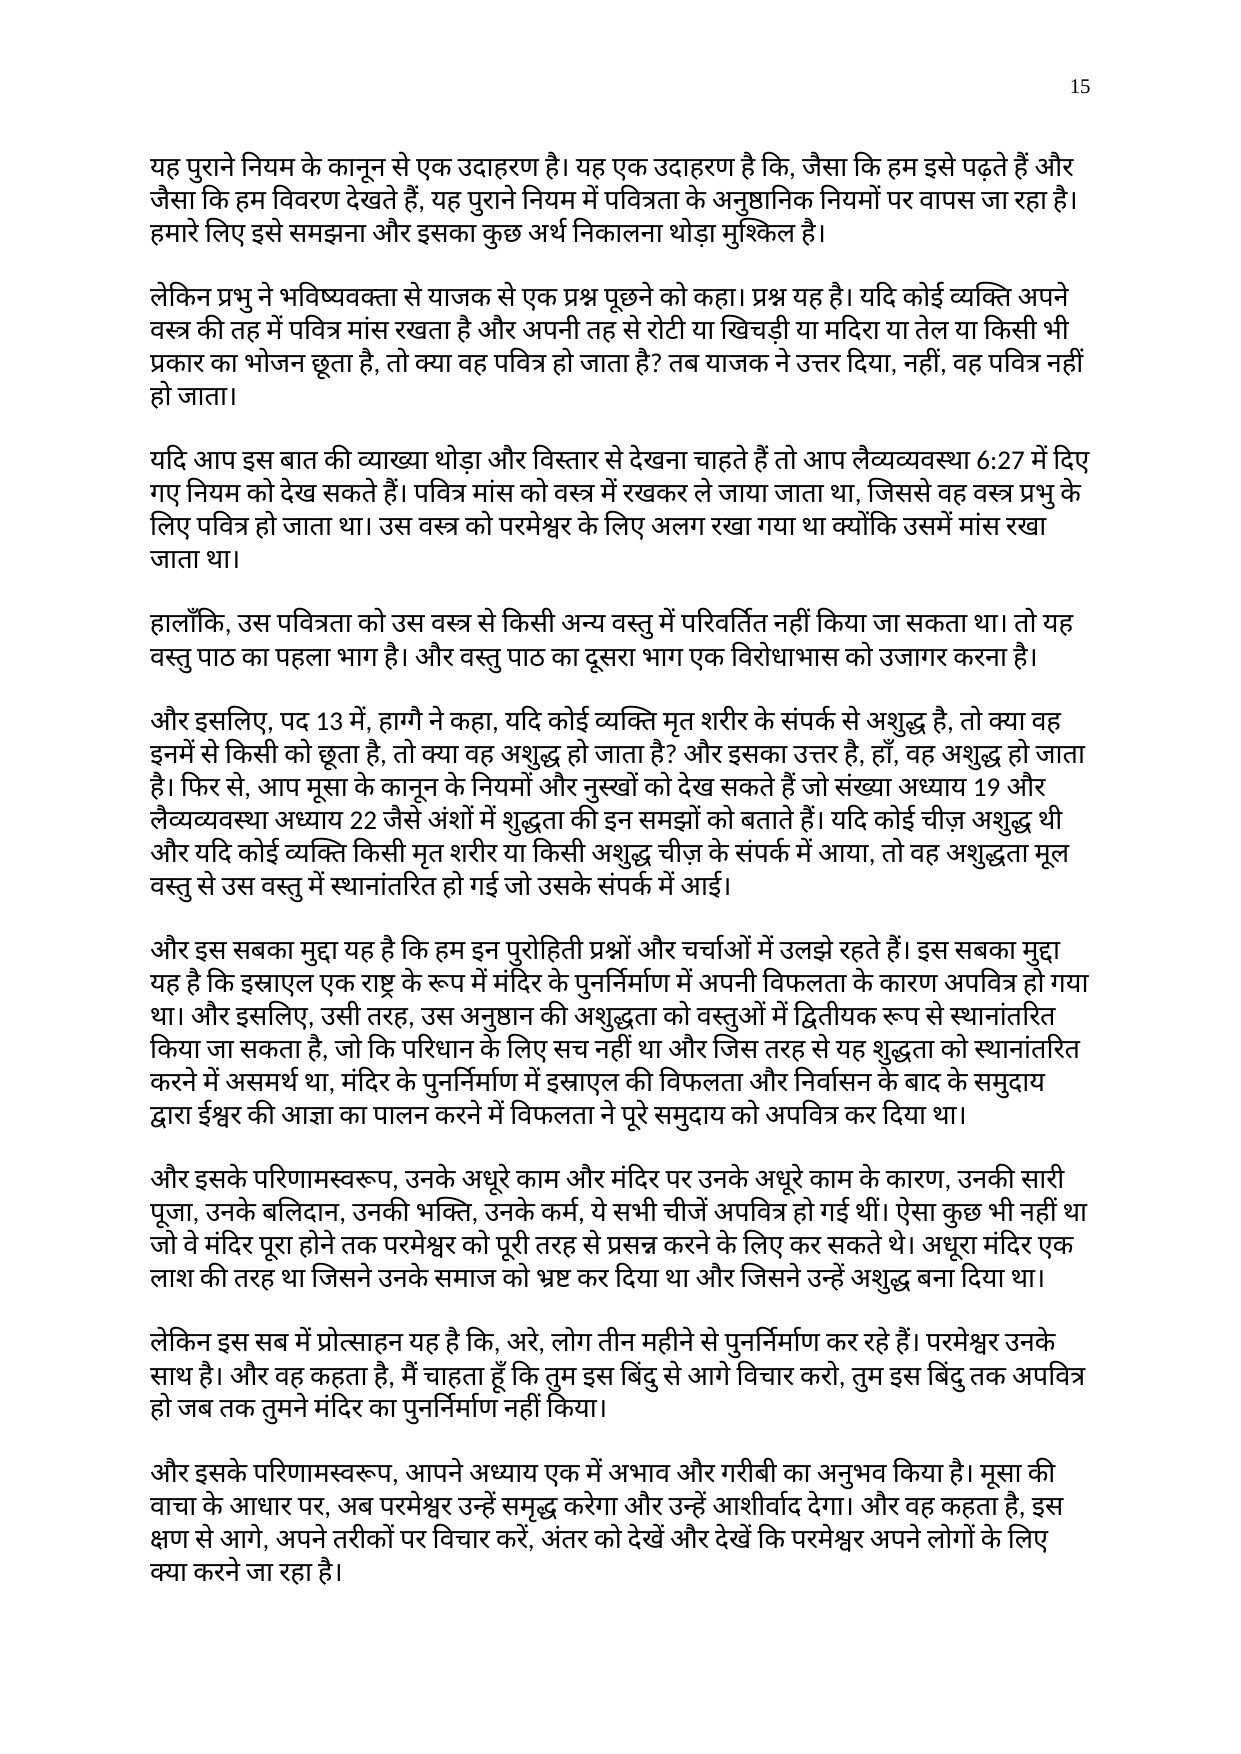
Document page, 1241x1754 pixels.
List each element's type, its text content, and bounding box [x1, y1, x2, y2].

text लेकिन इस सब में प्रोत्साहन यह है कि, अरे, लोग तीन महीने से पुनर्निर्माण कर रहे हैं। परमेश्वर उनके साथ है। और वह कहता है, मैं चाहता हूँ कि तुम इस बिंदु से आगे विचार करो, तुम इस बिंदु तक अपवित्र हो जब तक तुमने मंदिर का पुनर्निर्माण नहीं किया। [150, 1326, 1090, 1425]
text और इसके परिणामस्वरूप, उनके अधूरे काम और मंदिर पर उनके अधूरे काम के कारण, उनकी सारी पूजा, उनके बलिदान, उनकी भक्ति, उनके कर्म, ये सभी चीजें अपवित्र हो गई थीं। ऐसा कुछ भी नहीं था जो वे मंदिर पूरा होने तक परमेश्वर को पूरी तरह से प्रसन्न करने के लिए कर सकते थे। अधूरा मंदिर एक लाश की तरह था जिसने उनके समाज को भ्रष्ट कर दिया था और जिसने उन्हें अशुद्ध बना दिया था। [150, 1162, 1090, 1294]
text लेकिन प्रभु ने भविष्यवक्ता से याजक से एक प्रश्न पूछने को कहा। प्रश्न यह है। यदि कोई व्यक्ति अपने वस्त्र की तह में पवित्र मांस रखता है और अपनी तह से रोटी या खिचड़ी या मदिरा या तेल या किसी भी प्रकार का भोजन छूता है, तो क्या वह पवित्र हो जाता है? तब याजक ने उत्तर दिया, नहीं, वह पवित्र नहीं हो जाता। [150, 280, 1090, 412]
text और इसके परिणामस्वरूप, आपने अध्याय एक में अभाव और गरीबी का अनुभव किया है। मूसा की वाचा के आधार पर, अब परमेश्वर उन्हें समृद्ध करेगा और उन्हें आशीर्वाद देगा। और वह कहता है, इस क्षण से आगे, अपने तरीकों पर विचार करें, अंतर को देखें और देखें कि परमेश्वर अपने लोगों के लिए क्या करने जा रहा है। [150, 1456, 1090, 1588]
text हालाँकि, उस पवित्रता को उस वस्त्र से किसी अन्य वस्तु में परिवर्तित नहीं किया जा सकता था। तो यह वस्तु पाठ का पहला भाग है। और वस्तु पाठ का दूसरा भाग एक विरोधाभास को उजागर करना है। [150, 607, 1090, 673]
text यदि आप इस बात की व्याख्या थोड़ा और विस्तार से देखना चाहते हैं तो आप लैव्यव्यवस्था 6:27 में दिए गए नियम को देख सकते हैं। पवित्र मांस को वस्त्र में रखकर ले जाया जाता था, जिससे वह वस्त्र प्रभु के लिए पवित्र हो जाता था। उस वस्त्र को परमेश्वर के लिए अलग रखा गया था क्योंकि उसमें मांस रखा जाता था। [150, 443, 1090, 576]
text और इसलिए, पद 13 में, हाग्गै ने कहा, यदि कोई व्यक्ति मृत शरीर के संपर्क से अशुद्ध है, तो क्या वह इनमें से किसी को छूता है, तो क्या वह अशुद्ध हो जाता है? और इसका उत्तर है, हाँ, वह अशुद्ध हो जाता है। फिर से, आप मूसा के कानून के नियमों और नुस्खों को देख सकते हैं जो संख्या अध्याय 19 और लैव्यव्यवस्था अध्याय 22 जैसे अंशों में शुद्धता की इन समझों को बताते हैं। यदि कोई चीज़ अशुद्ध थी और यदि कोई व्यक्ति किसी मृत शरीर या किसी अशुद्ध चीज़ के संपर्क में आया, तो वह अशुद्धता मूल वस्तु से उस वस्तु में स्थानांतरित हो गई जो उसके संपर्क में आई। [150, 704, 1090, 902]
text यह पुराने नियम के कानून से एक उदाहरण है। यह एक उदाहरण है कि, जैसा कि हम इसे पढ़ते हैं और जैसा कि हम विवरण देखते हैं, यह पुराने नियम में पवित्रता के अनुष्ठानिक नियमों पर वापस जा रहा है। हमारे लिए इसे समझना और इसका कुछ अर्थ निकालना थोड़ा मुश्किल है। [150, 150, 1090, 249]
text और इस सबका मुद्दा यह है कि हम इन पुरोहिती प्रश्नों और चर्चाओं में उलझे रहते हैं। इस सबका मुद्दा यह है कि इस्राएल एक राष्ट्र के रूप में मंदिर के पुनर्निर्माण में अपनी विफलता के कारण अपवित्र हो गया था। और इसलिए, उसी तरह, उस अनुष्ठान की अशुद्धता को वस्तुओं में द्वितीयक रूप से स्थानांतरित किया जा सकता है, जो कि परिधान के लिए सच नहीं था और जिस तरह से यह शुद्धता को स्थानांतरित करने में असमर्थ था, मंदिर के पुनर्निर्माण में इस्राएल की विफलता और निर्वासन के बाद के समुदाय द्वारा ईश्वर की आज्ञा का पालन करने में विफलता ने पूरे समुदाय को अपवित्र कर दिया था। [150, 933, 1090, 1131]
